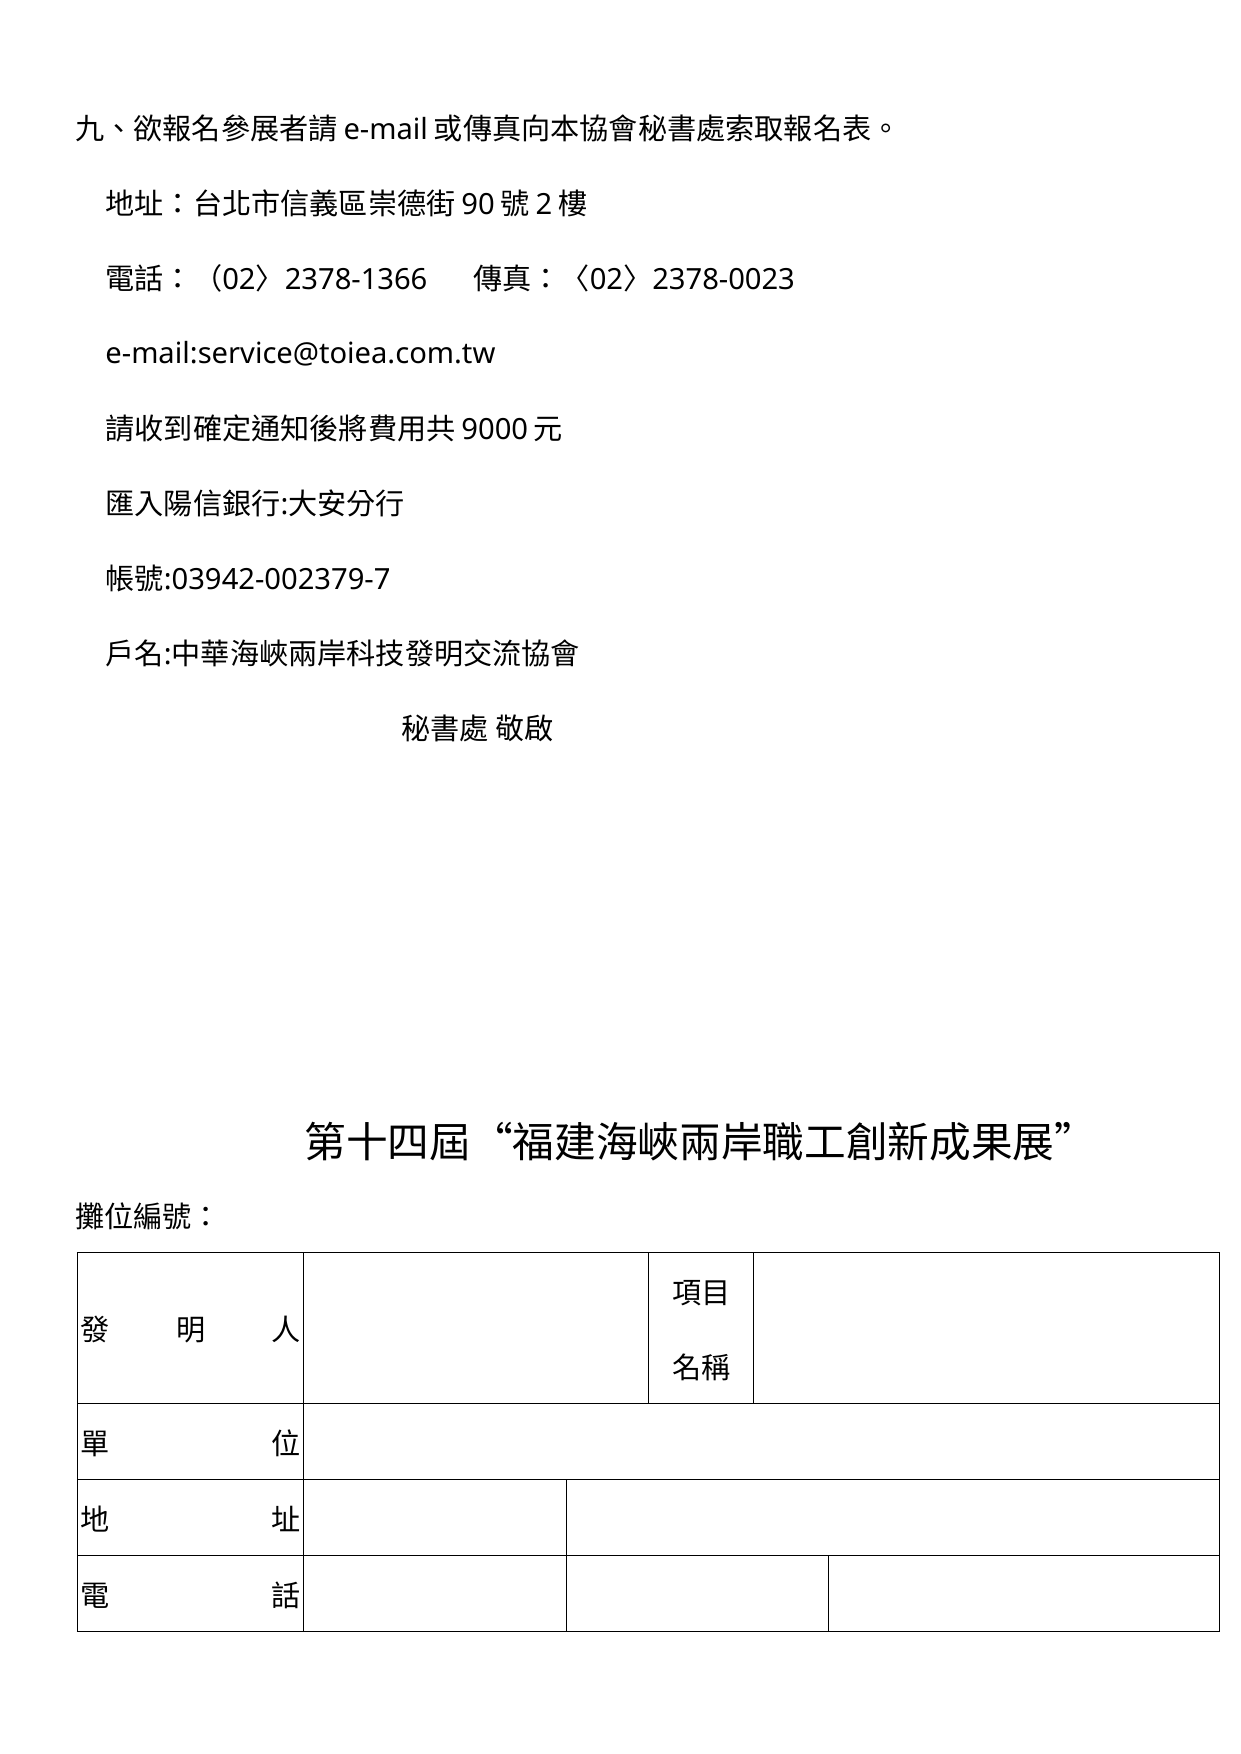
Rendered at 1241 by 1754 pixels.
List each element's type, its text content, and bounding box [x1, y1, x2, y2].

text 戶名:中華海峽兩岸科技發明交流協會 [75, 614, 1165, 689]
text 秘書處 敬啟 [75, 689, 1165, 764]
table_cell 單位 [78, 1404, 303, 1479]
text e-mail:service@toiea.com.tw [75, 314, 1165, 389]
text 地址：台北市信義區崇德街90號2樓 [75, 164, 1165, 239]
table_cell [304, 1480, 566, 1555]
table_cell [304, 1404, 1219, 1479]
table_header [304, 1253, 648, 1403]
text 九、欲報名參展者請e-mail或傳真向本協會秘書處索取報名表。 [75, 89, 1165, 164]
table_header 發明人 [78, 1253, 303, 1403]
table_header [754, 1253, 1219, 1403]
table_cell [829, 1556, 1219, 1631]
table_cell 電話 [78, 1556, 303, 1631]
text 電話：（02〉2378-1366 傳真：〈02〉2378-0023 [75, 239, 1165, 314]
table_header 項目 名稱 [649, 1253, 753, 1403]
table_cell [304, 1556, 566, 1631]
text 第十四屆“福建海峽兩岸職工創新成果展” [75, 1102, 1165, 1177]
text 帳號:03942-002379-7 [75, 539, 1165, 614]
text 匯入陽信銀行:大安分行 [75, 464, 1165, 539]
text 攤位編號： [75, 1177, 1165, 1252]
table_cell [567, 1480, 1219, 1555]
text 請收到確定通知後將費用共9000元 [75, 389, 1165, 464]
table_cell 地址 [78, 1480, 303, 1555]
table_cell [567, 1556, 828, 1631]
